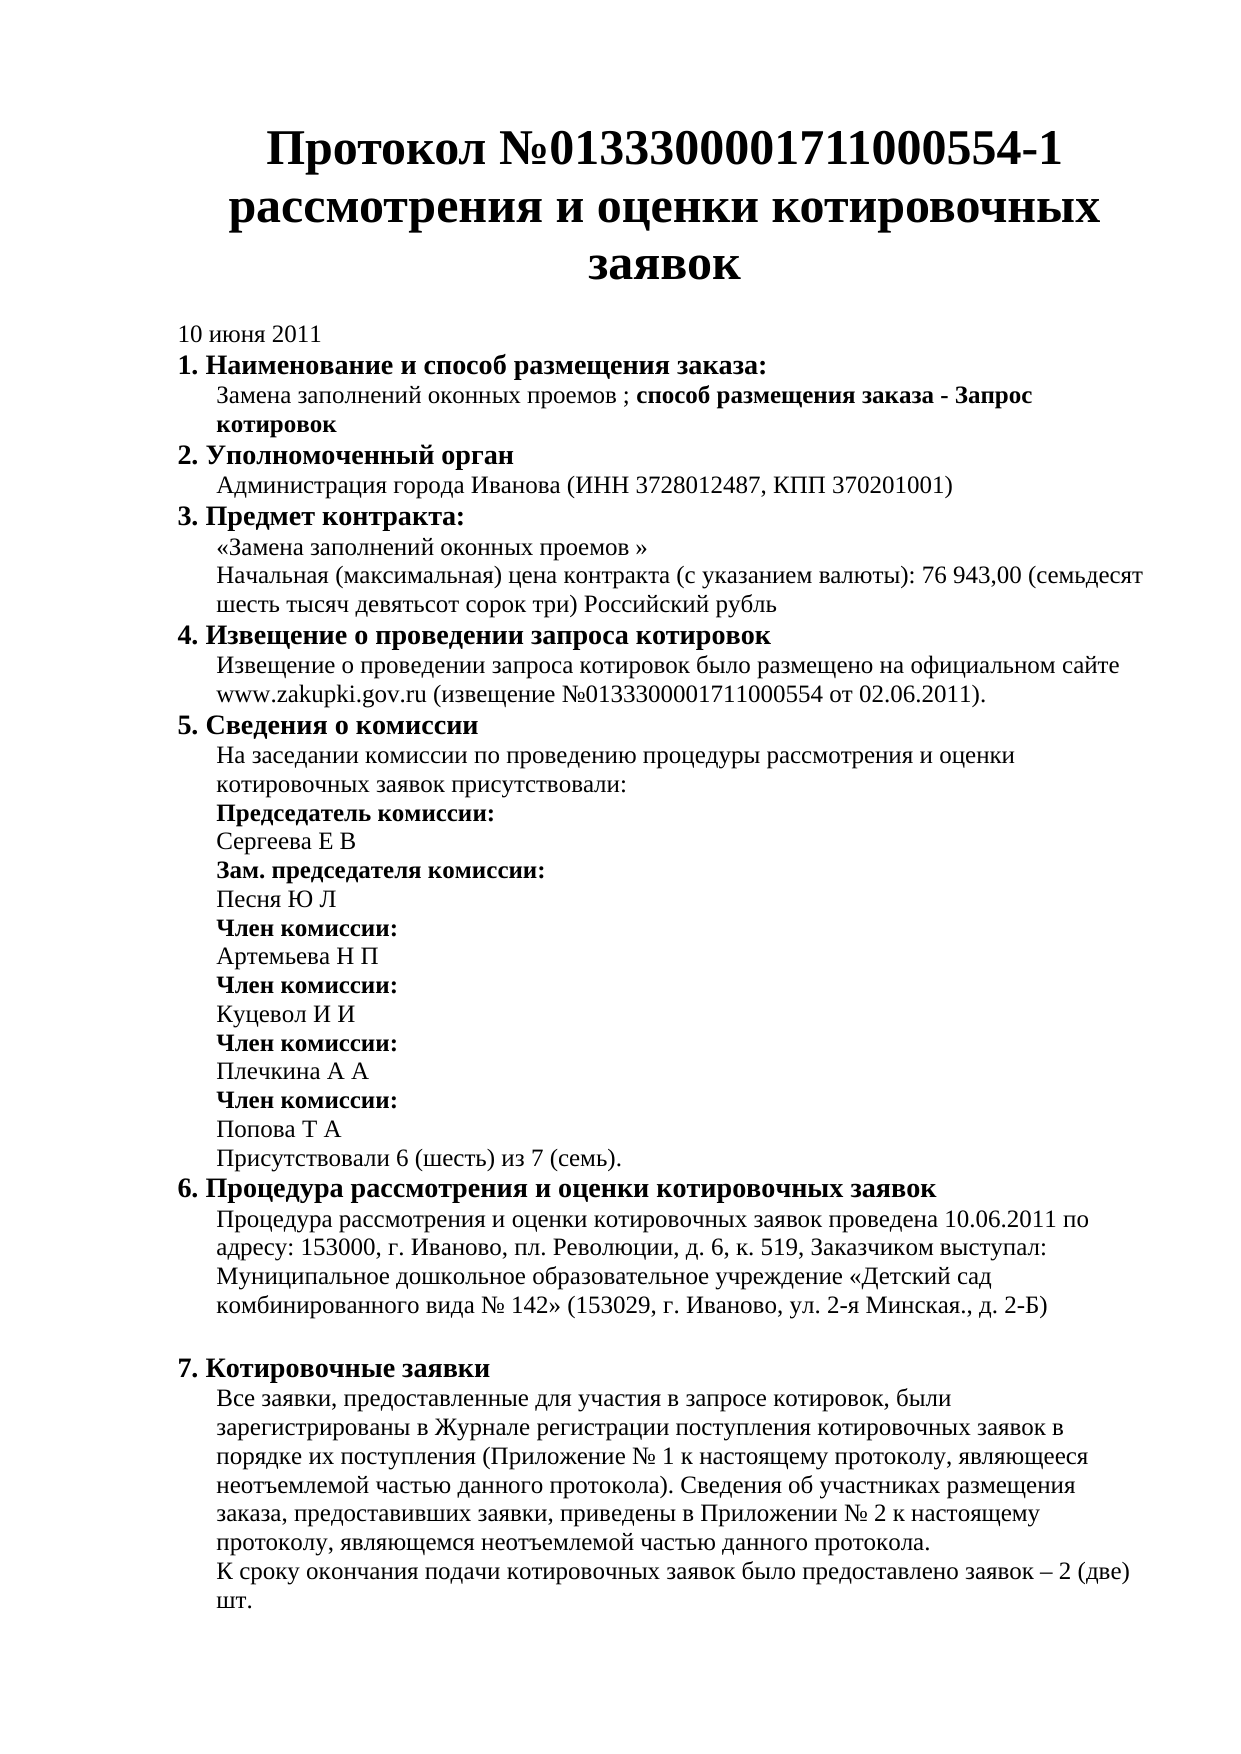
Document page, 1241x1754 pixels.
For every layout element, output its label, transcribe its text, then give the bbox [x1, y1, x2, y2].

text Зам. председателя комиссии: Песня Ю Л [216, 855, 1152, 913]
text «Замена заполнений оконных проемов » Начальная (максимальная) цена контракта (с указанием валюты): 76 943,00 (семьдесят шесть тысяч девятьсот сорок три) Российский рубль [216, 532, 1152, 618]
text Протокол №0133300001711000554-1 [177, 118, 1152, 176]
text Все заявки, предоставленные для участия в запросе котировок, были зарегистрированы в Журнале регистрации поступления котировочных заявок в порядке их поступления (Приложение № 1 к настоящему протоколу, являющееся неотъемлемой частью данного протокола). Сведения об участниках размещения заказа, предоставивших заявки, приведены в Приложении № 2 к настоящему протоколу, являющемся неотъемлемой частью данного протокола. [216, 1383, 1152, 1556]
text Присутствовали 6 (шесть) из 7 (семь). [216, 1143, 1152, 1171]
text Извещение о проведении запроса котировок было размещено на официальном сайте www.zakupki.gov.ru (извещение №0133300001711000554 от 02.06.2011). [216, 650, 1152, 708]
text Член комиссии: Куцевол И И [216, 970, 1152, 1028]
text Председатель комиссии: Сергеева Е В [216, 798, 1152, 855]
text рассмотрения и оценки котировочных заявок [177, 176, 1152, 291]
text 10 июня 2011 [177, 319, 1152, 348]
text Член комиссии: Артемьева Н П [216, 913, 1152, 970]
text Член комиссии: Плечкина А А [216, 1028, 1152, 1085]
text 3. Предмет контракта: [177, 499, 1152, 532]
text 7. Котировочные заявки [177, 1351, 1152, 1383]
text Член комиссии: Попова Т А [216, 1085, 1152, 1143]
text На заседании комиссии по проведению процедуры рассмотрения и оценки котировочных заявок присутствовали: [216, 740, 1152, 798]
text Администрация города Иванова (ИНН 3728012487, КПП 370201001) [216, 470, 1152, 499]
text 1. Наименование и способ размещения заказа: [177, 348, 1152, 381]
text Замена заполнений оконных проемов ; способ размещения заказа - Запрос котировок [216, 381, 1152, 438]
text 5. Сведения о комиссии [177, 708, 1152, 740]
text 2. Уполномоченный орган [177, 438, 1152, 470]
text К сроку окончания подачи котировочных заявок было предоставлено заявок – 2 (две) шт. [216, 1556, 1152, 1613]
text 6. Процедура рассмотрения и оценки котировочных заявок [177, 1171, 1152, 1204]
text Процедура рассмотрения и оценки котировочных заявок проведена 10.06.2011 по адресу: 153000, г. Иваново, пл. Революции, д. 6, к. 519, Заказчиком выступал: Муниципальное дошкольное образовательное учреждение «Детский сад комбинированного вида № 142» (153029, г. Иваново, ул. 2-я Минская., д. 2-Б) [216, 1204, 1152, 1319]
text 4. Извещение о проведении запроса котировок [177, 618, 1152, 650]
